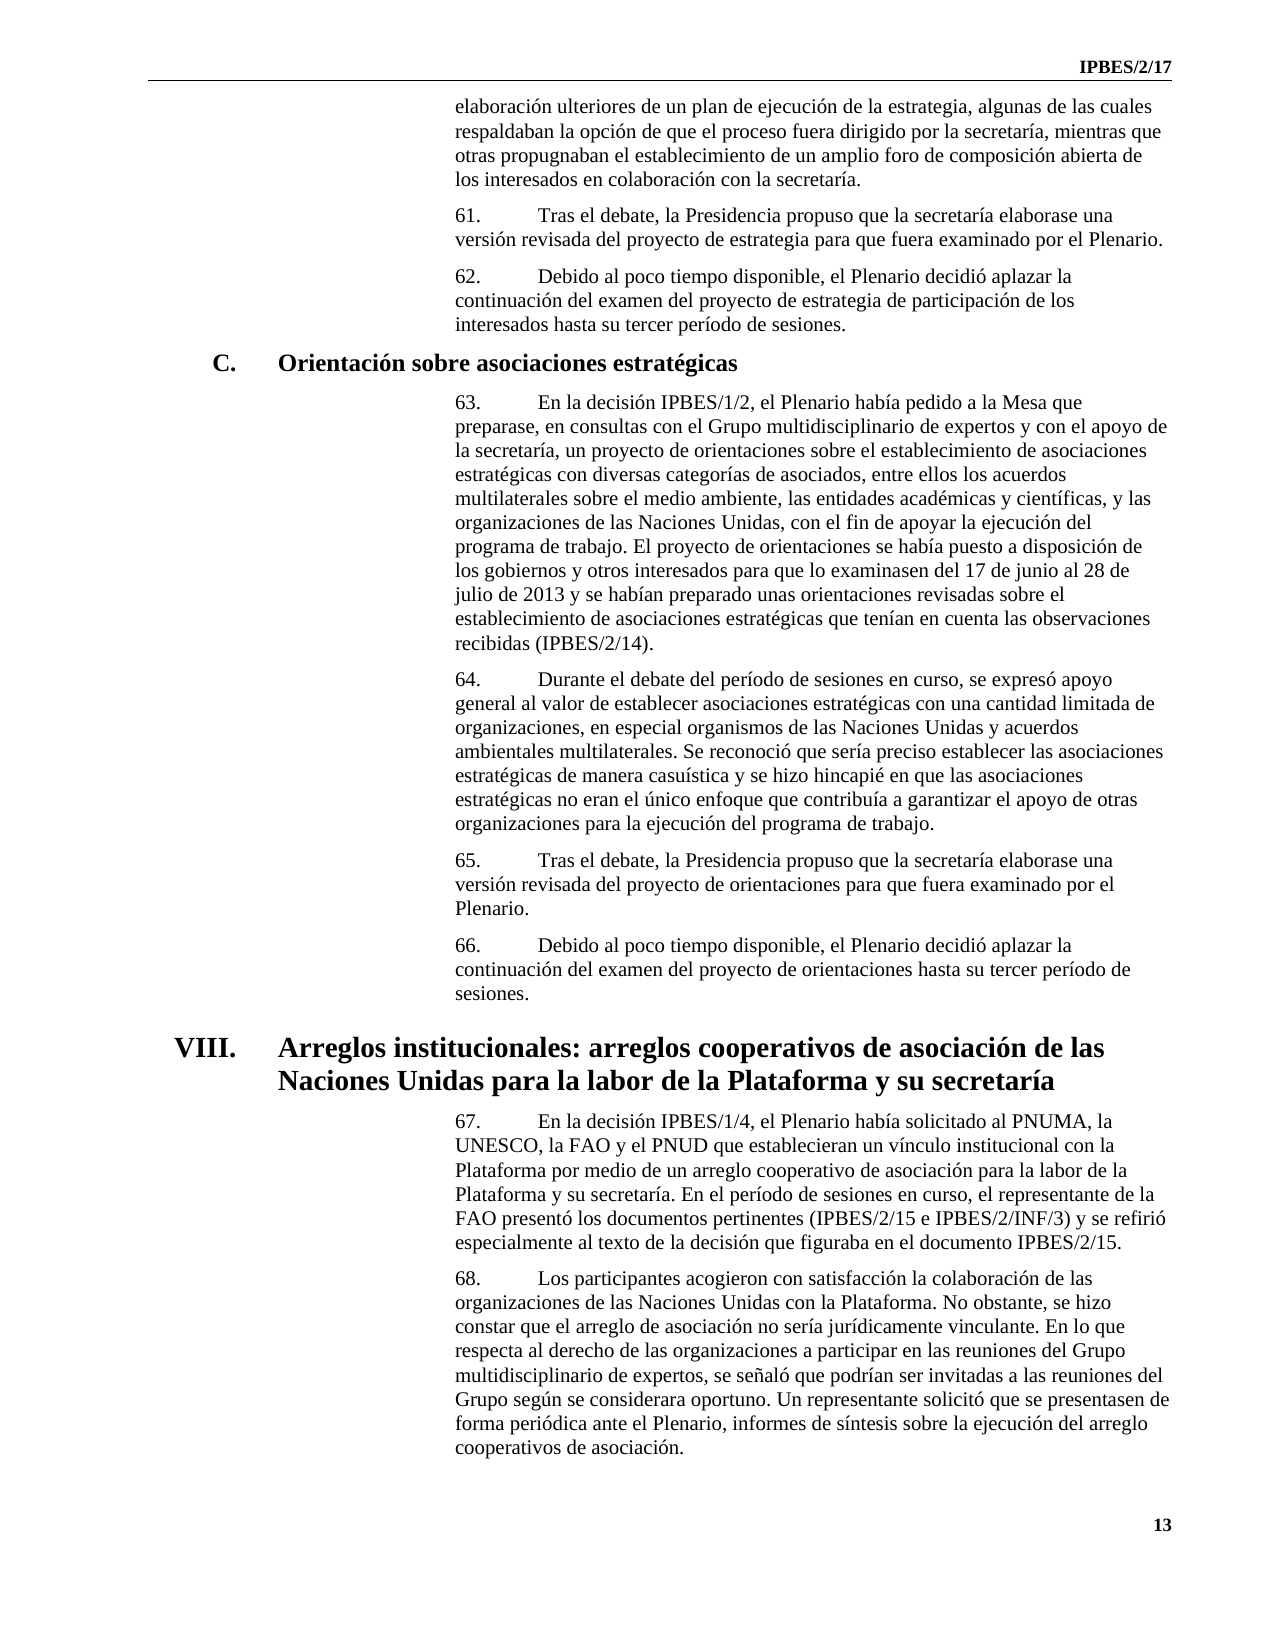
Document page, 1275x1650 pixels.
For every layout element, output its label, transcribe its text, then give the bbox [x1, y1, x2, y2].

list Durante el debate del período de sesiones en curso, se expresó apoyo general al valor de establecer asociaciones estratégicas con una cantidad limitada de organizaciones, en especial organismos de las Naciones Unidas y acuerdos ambientales multilaterales. Se reconoció que sería preciso establecer las asociaciones estratégicas de manera casuística y se hizo hincapié en que las asociaciones estratégicas no eran el único enfoque que contribuía a garantizar el apoyo de otras organizaciones para la ejecución del programa de trabajo. [455, 667, 1172, 835]
list Tras el debate, la Presidencia propuso que la secretaría elaborase una versión revisada del proyecto de estrategia para que fuera examinado por el Plenario. [455, 203, 1172, 251]
list En la decisión IPBES/1/4, el Plenario había solicitado al PNUMA, la UNESCO, la FAO y el PNUD que establecieran un vínculo institucional con la Plataforma por medio de un arreglo cooperativo de asociación para la labor de la Plataforma y su secretaría. En el período de sesiones en curso, el representante de la FAO presentó los documentos pertinentes (IPBES/2/15 e IPBES/2/INF/3) y se refirió especialmente al texto de la decisión que figuraba en el documento IPBES/2/15. [455, 1109, 1172, 1254]
list En la decisión IPBES/1/2, el Plenario había pedido a la Mesa que preparase, en consultas con el Grupo multidisciplinario de expertos y con el apoyo de la secretaría, un proyecto de orientaciones sobre el establecimiento de asociaciones estratégicas con diversas categorías de asociados, entre ellos los acuerdos multilaterales sobre el medio ambiente, las entidades académicas y científicas, y las organizaciones de las Naciones Unidas, con el fin de apoyar la ejecución del programa de trabajo. El proyecto de orientaciones se había puesto a disposición de los gobiernos y otros interesados para que lo examinasen del 17 de junio al 28 de julio de 2013 y se habían preparado unas orientaciones revisadas sobre el establecimiento de asociaciones estratégicas que tenían en cuenta las observaciones recibidas (IPBES/2/14). [455, 390, 1172, 654]
list Los participantes acogieron con satisfacción la colaboración de las organizaciones de las Naciones Unidas con la Plataforma. No obstante, se hizo constar que el arreglo de asociación no sería jurídicamente vinculante. En lo que respecta al derecho de las organizaciones a participar en las reuniones del Grupo multidisciplinario de expertos, se señaló que podrían ser invitadas a las reuniones del Grupo según se considerara oportuno. Un representante solicitó que se presentasen de forma periódica ante el Plenario, informes de síntesis sobre la ejecución del arreglo cooperativos de asociación. [455, 1266, 1172, 1459]
text C. Orientación sobre asociaciones estratégicas [148, 348, 1142, 377]
list Debido al poco tiempo disponible, el Plenario decidió aplazar la continuación del examen del proyecto de estrategia de participación de los interesados hasta su tercer período de sesiones. [455, 264, 1172, 336]
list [455, 94, 1172, 191]
list Debido al poco tiempo disponible, el Plenario decidió aplazar la continuación del examen del proyecto de orientaciones hasta su tercer período de sesiones. [455, 933, 1172, 1005]
text VIII. Arreglos institucionales: arreglos cooperativos de asociación de las Naciones Unidas para la labor de la Plataforma y su secretaría [148, 1030, 1142, 1097]
list Tras el debate, la Presidencia propuso que la secretaría elaborase una versión revisada del proyecto de orientaciones para que fuera examinado por el Plenario. [455, 848, 1172, 920]
